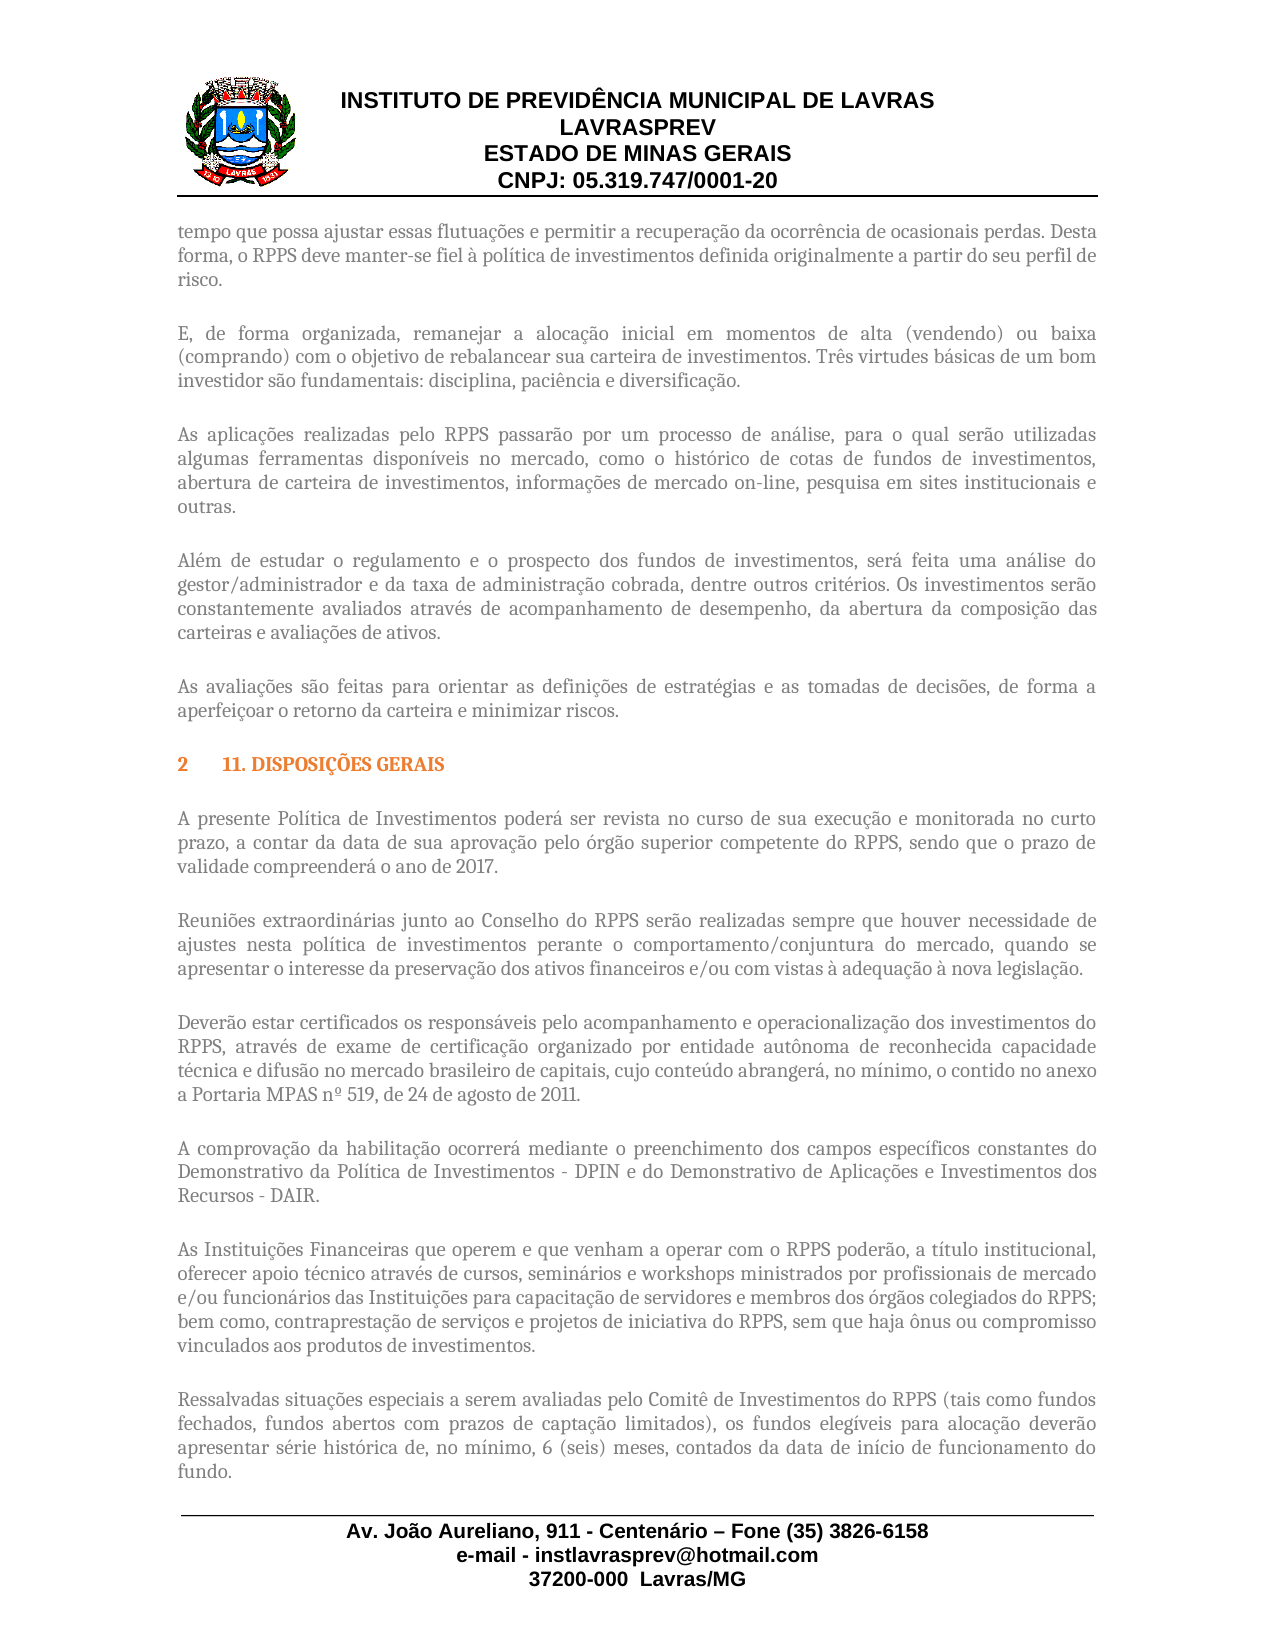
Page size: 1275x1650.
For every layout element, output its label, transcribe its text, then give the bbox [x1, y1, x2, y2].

text As Instituições Financeiras que operem e que venham a operar com o RPPS poderão, a título institucional, oferecer apoio técnico através de cursos, seminários e workshops ministrados por profissionais de mercado e/ou funcionários das Instituições para capacitação de servidores e membros dos órgãos colegiados do RPPS; bem como, contraprestação de serviços e projetos de iniciativa do RPPS, sem que haja ônus ou compromisso vinculados aos produtos de investimentos. [177, 1238, 1098, 1358]
text E, de forma organizada, remanejar a alocação inicial em momentos de alta (vendendo) ou baixa (comprando) com o objetivo de rebalancear sua carteira de investimentos. Três virtudes básicas de um bom investidor são fundamentais: disciplina, paciência e diversificação. [177, 321, 1098, 393]
text A presente Política de Investimentos poderá ser revista no curso de sua execução e monitorada no curto prazo, a contar da data de sua aprovação pelo órgão superior competente do RPPS, sendo que o prazo de validade compreenderá o ano de 2017. [177, 807, 1098, 878]
text As avaliações são feitas para orientar as definições de estratégias e as tomadas de decisões, de forma a aperfeiçoar o retorno da carteira e minimizar riscos. [177, 675, 1098, 723]
picture [182, 72, 299, 189]
text A comprovação da habilitação ocorrerá mediante o preenchimento dos campos específicos constantes do Demonstrativo da Política de Investimentos - DPIN e do Demonstrativo de Aplicações e Investimentos dos Recursos - DAIR. [177, 1136, 1098, 1208]
text As aplicações realizadas pelo RPPS passarão por um processo de análise, para o qual serão utilizadas algumas ferramentas disponíveis no mercado, como o histórico de cotas de fundos de investimentos, abertura de carteira de investimentos, informações de mercado on-line, pesquisa em sites institucionais e outras. [177, 423, 1098, 519]
text Ressalvadas situações especiais a serem avaliadas pelo Comitê de Investimentos do RPPS (tais como fundos fechados, fundos abertos com prazos de captação limitados), os fundos elegíveis para alocação deverão apresentar série histórica de, no mínimo, 6 (seis) meses, contados da data de início de funcionamento do fundo. [177, 1388, 1098, 1484]
subtitle 11. DISPOSIÇÕES GERAIS [177, 753, 1098, 777]
text Reuniões extraordinárias junto ao Conselho do RPPS serão realizadas sempre que houver necessidade de ajustes nesta política de investimentos perante o comportamento/conjuntura do mercado, quando se apresentar o interesse da preservação dos ativos financeiros e/ou com vistas à adequação à nova legislação. [177, 908, 1098, 980]
text Deverão estar certificados os responsáveis pelo acompanhamento e operacionalização dos investimentos do RPPS, através de exame de certificação organizado por entidade autônoma de reconhecida capacidade técnica e difusão no mercado brasileiro de capitais, cujo conteúdo abrangerá, no mínimo, o contido no anexo a Portaria MPAS nº 519, de 24 de agosto de 2011. [177, 1010, 1098, 1106]
text Além de estudar o regulamento e o prospecto dos fundos de investimentos, será feita uma análise do gestor/administrador e da taxa de administração cobrada, dentre outros critérios. Os investimentos serão constantemente avaliados através de acompanhamento de desempenho, da abertura da composição das carteiras e avaliações de ativos. [177, 549, 1098, 645]
